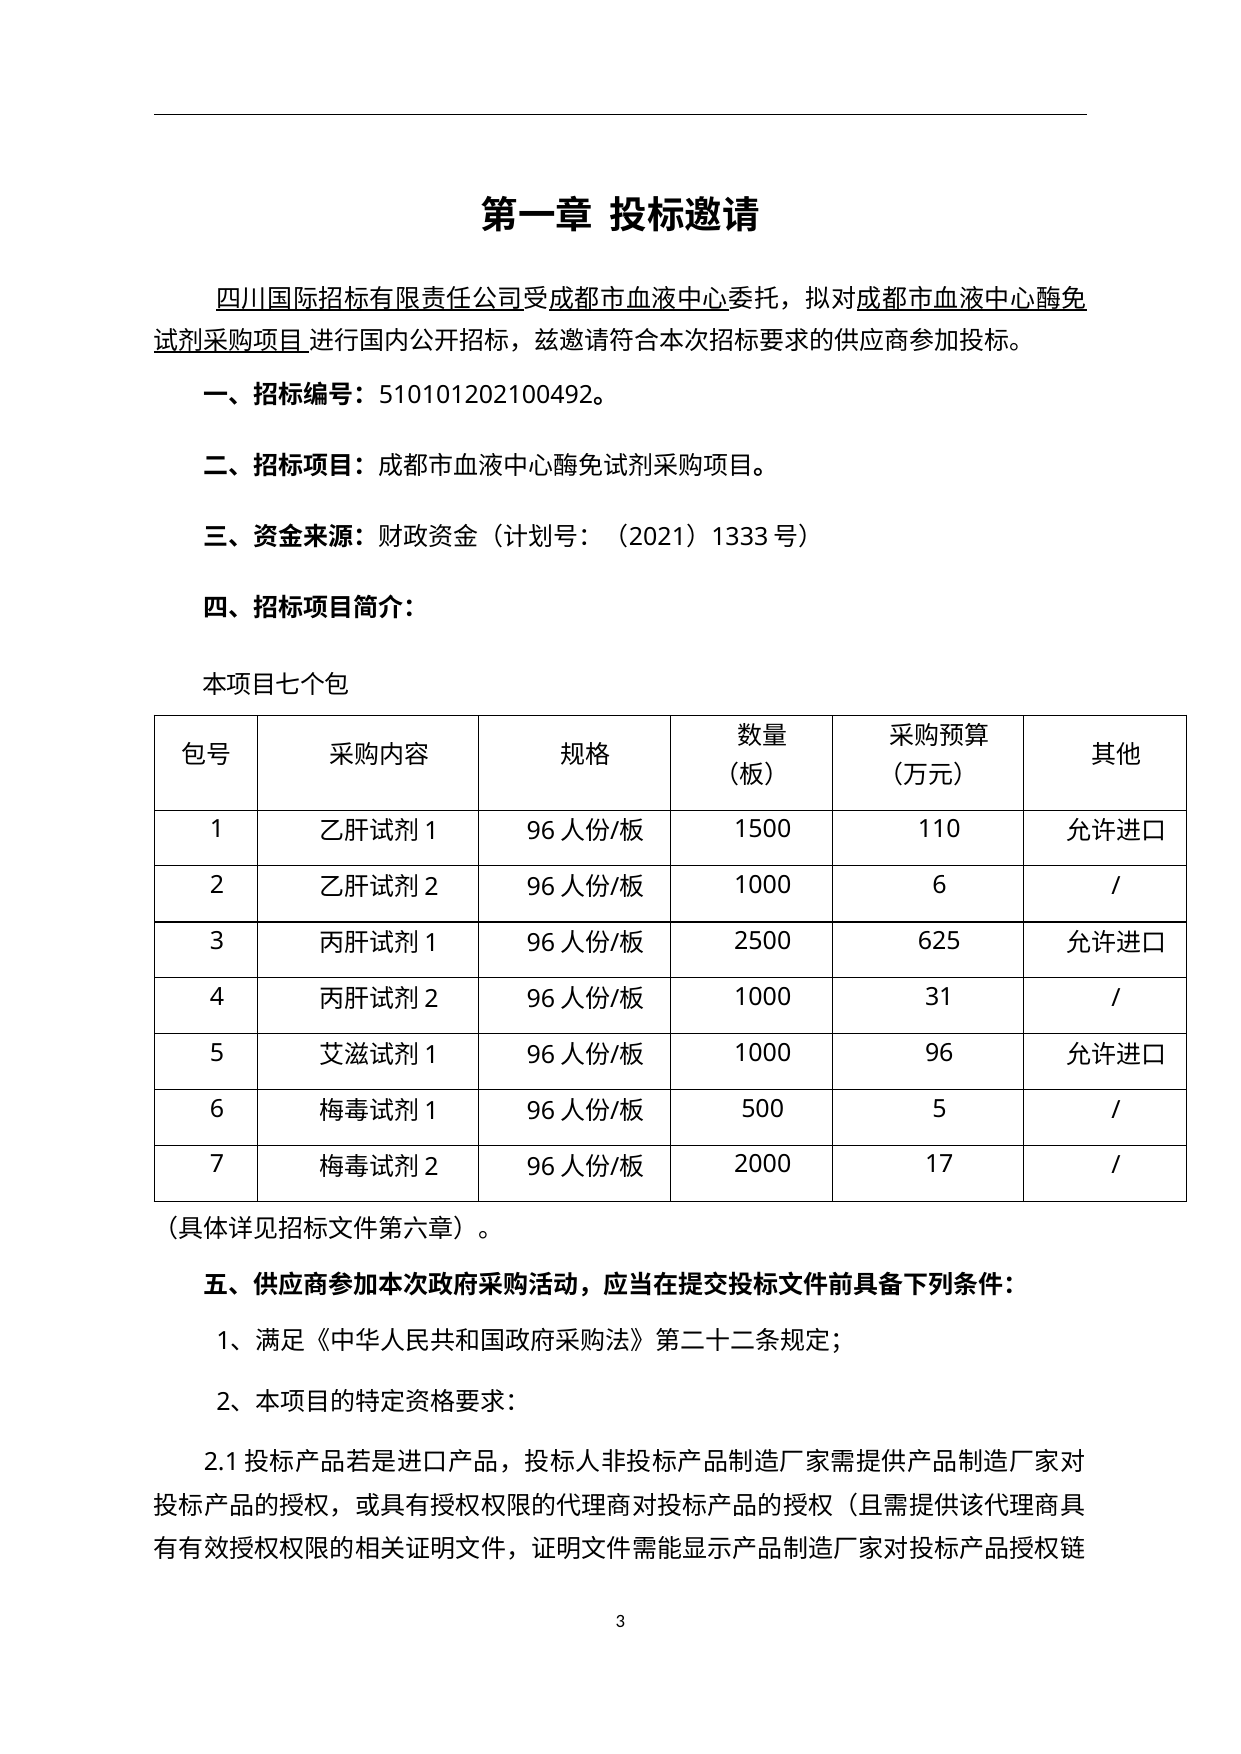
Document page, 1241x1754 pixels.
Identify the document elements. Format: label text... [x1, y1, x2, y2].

table_header 包号 [155, 716, 257, 809]
table_header 规格 [479, 716, 670, 809]
table_cell 1000 [671, 978, 832, 1033]
table_cell 3 [155, 923, 257, 977]
table_cell 5 [833, 1090, 1023, 1145]
table_cell 1 [155, 811, 257, 865]
table_cell 110 [833, 811, 1023, 865]
table_cell 乙肝试剂2 [258, 866, 478, 921]
table_cell 96人份/板 [479, 1146, 670, 1201]
text 本项目七个包 [153, 658, 1087, 702]
table_cell 31 [833, 978, 1023, 1033]
table_cell / [1024, 978, 1186, 1033]
table_cell 96 [833, 1034, 1023, 1089]
table_cell 允许进口 [1024, 811, 1186, 865]
table_cell 2 [155, 866, 257, 921]
text （具体详见招标文件第六章）。 [153, 1202, 1087, 1246]
table_cell 1000 [671, 866, 832, 921]
table_cell 2000 [671, 1146, 832, 1201]
table_cell / [1024, 1090, 1186, 1145]
table_cell 丙肝试剂2 [258, 978, 478, 1033]
text 二、招标项目：成都市血液中心酶免试剂采购项目。 [153, 445, 1083, 481]
subtitle 第一章 投标邀请 [153, 185, 1087, 240]
table_cell 5 [155, 1034, 257, 1089]
table_cell 96人份/板 [479, 1090, 670, 1145]
table_cell 2500 [671, 923, 832, 977]
table_header 其他 [1024, 716, 1186, 809]
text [153, 1435, 1087, 1567]
table_cell 96人份/板 [479, 811, 670, 865]
table_cell 625 [833, 923, 1023, 977]
table_cell 96人份/板 [479, 923, 670, 977]
text 2、本项目的特定资格要求： [153, 1375, 1087, 1419]
table_cell 6 [155, 1090, 257, 1145]
table_cell 允许进口 [1024, 1034, 1186, 1089]
text 一、招标编号：510101202100492。 [153, 374, 1087, 410]
table_cell 96人份/板 [479, 978, 670, 1033]
table_header 采购预算（万元） [833, 716, 1023, 809]
table_cell 6 [833, 866, 1023, 921]
table_cell 允许进口 [1024, 923, 1186, 977]
table_cell / [1024, 1146, 1186, 1201]
table_cell / [1024, 866, 1186, 921]
table_cell 梅毒试剂1 [258, 1090, 478, 1145]
text 五、供应商参加本次政府采购活动，应当在提交投标文件前具备下列条件： [153, 1258, 1087, 1302]
text 三、资金来源：财政资金（计划号：（2021）1333号） [153, 516, 1083, 552]
table_cell 500 [671, 1090, 832, 1145]
table_header 采购内容 [258, 716, 478, 809]
table_header 数量（板） [671, 716, 832, 809]
table_cell 7 [155, 1146, 257, 1201]
table_cell 梅毒试剂2 [258, 1146, 478, 1201]
table_cell 17 [833, 1146, 1023, 1201]
text 四、招标项目简介： [153, 587, 1087, 623]
text 1、满足《中华人民共和国政府采购法》第二十二条规定； [153, 1314, 1087, 1358]
table_cell 乙肝试剂1 [258, 811, 478, 865]
table_cell 艾滋试剂1 [258, 1034, 478, 1089]
table_cell 96人份/板 [479, 866, 670, 921]
table_cell 4 [155, 978, 257, 1033]
table_cell 1500 [671, 811, 832, 865]
table_cell 丙肝试剂1 [258, 923, 478, 977]
table_cell 1000 [671, 1034, 832, 1089]
text 四川国际招标有限责任公司受成都市血液中心委托，拟对成都市血液中心酶免试剂采购项目 进行国内公开招标，兹邀请符合本次招标要求的供应商参加投标。 [153, 274, 1087, 357]
table_cell 96人份/板 [479, 1034, 670, 1089]
